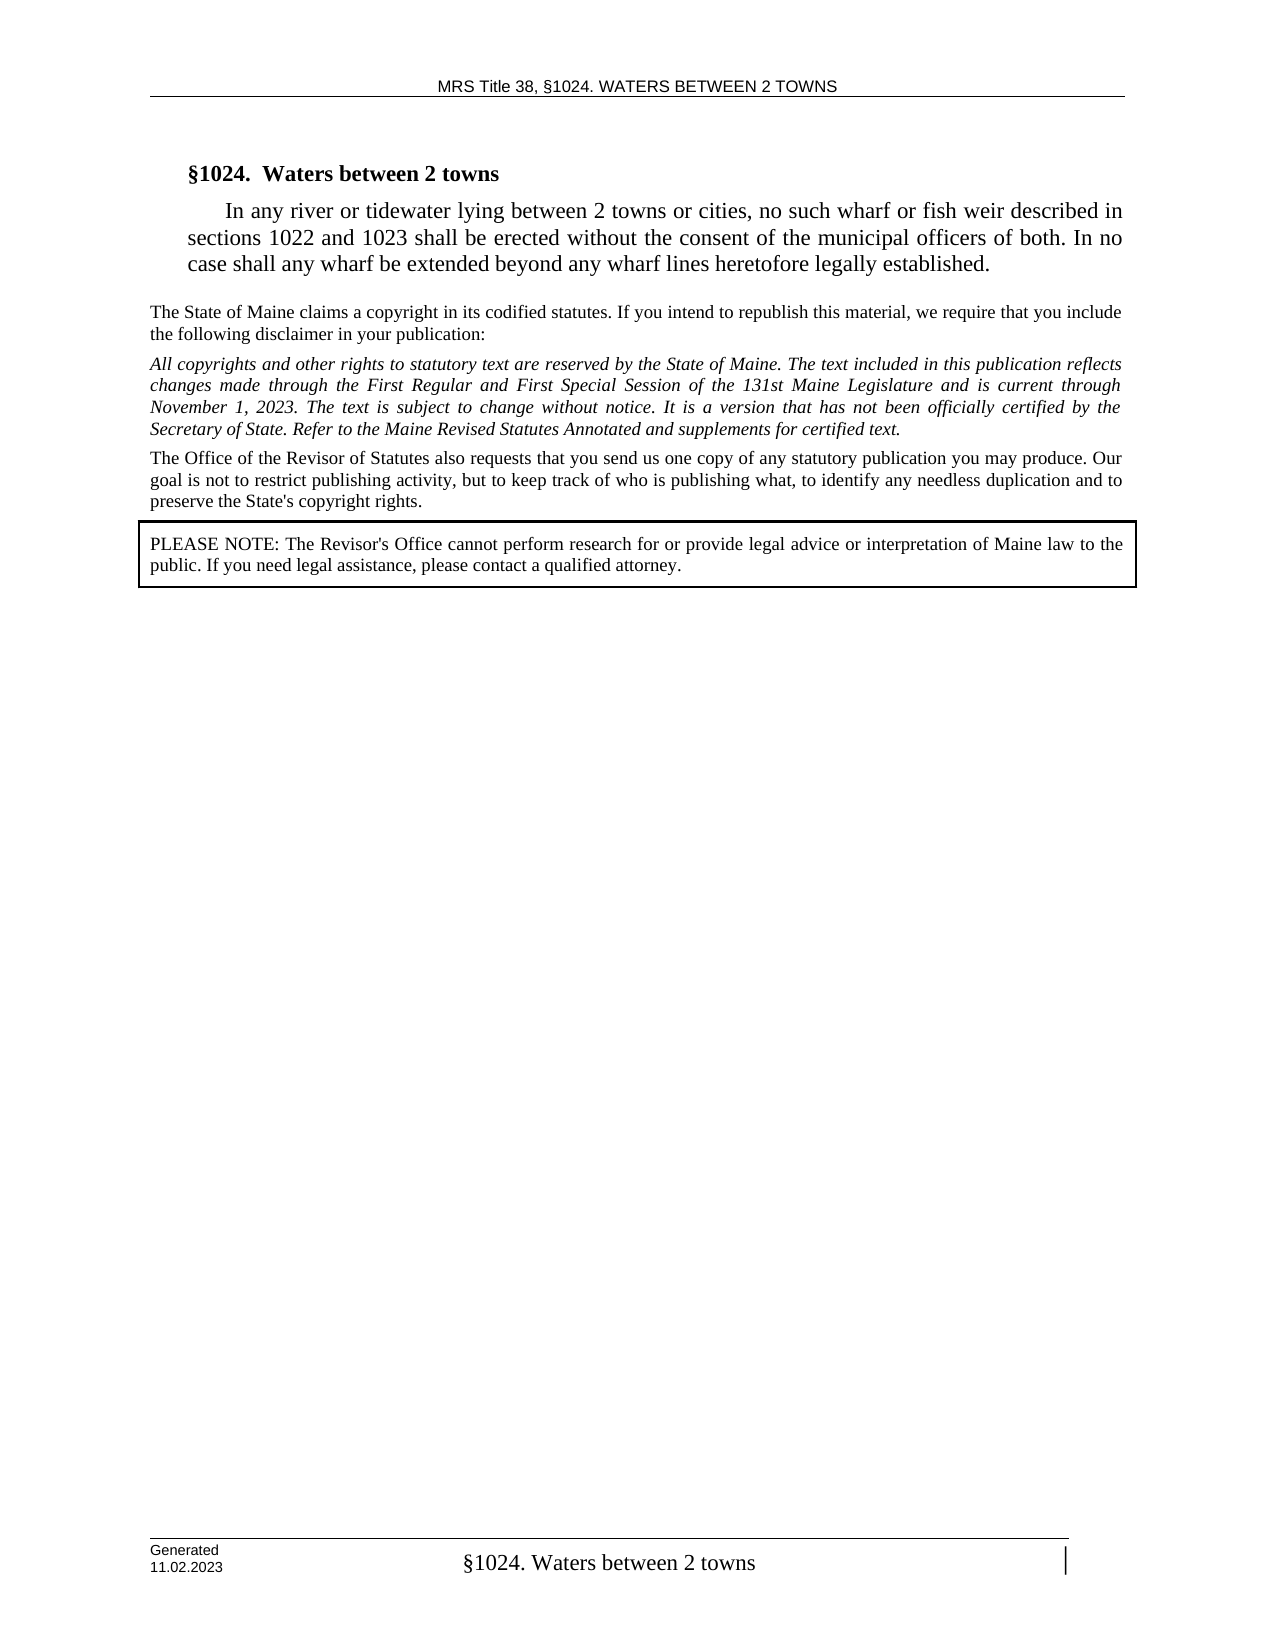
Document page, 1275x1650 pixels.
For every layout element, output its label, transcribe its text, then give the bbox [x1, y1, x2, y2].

text §1024. Waters between 2 towns [187, 160, 1125, 187]
text The State of Maine claims a copyright in its codified statutes. If you intend to republish this material, we require that you include the following disclaimer in your publication: [150, 301, 1125, 344]
text All copyrights and other rights to statutory text are reserved by the State of Maine. The text included in this publication reflects changes made through the First Regular and First Special Session of the 131st Maine Legislature and is current through November 1, 2023 . The text is subject to change without notice. It is a version that has not been officially certified by the Secretary of State. Refer to the Maine Revised Statutes Annotated and supplements for certified text. [150, 353, 1125, 439]
text In any river or tidewater lying between 2 towns or cities, no such wharf or fish weir described in sections 1022 and 1023 shall be erected without the consent of the municipal officers of both. In no case shall any wharf be extended beyond any wharf lines heretofore legally established. [187, 197, 1125, 276]
text The Office of the Revisor of Statutes also requests that you send us one copy of any statutory publication you may produce. Our goal is not to restrict publishing activity, but to keep track of who is publishing what, to identify any needless duplication and to preserve the State's copyright rights. [150, 447, 1125, 512]
text PLEASE NOTE: The Revisor's Office cannot perform research for or provide legal advice or interpretation of Maine law to the public. If you need legal assistance, please contact a qualified attorney. [140, 523, 1135, 586]
